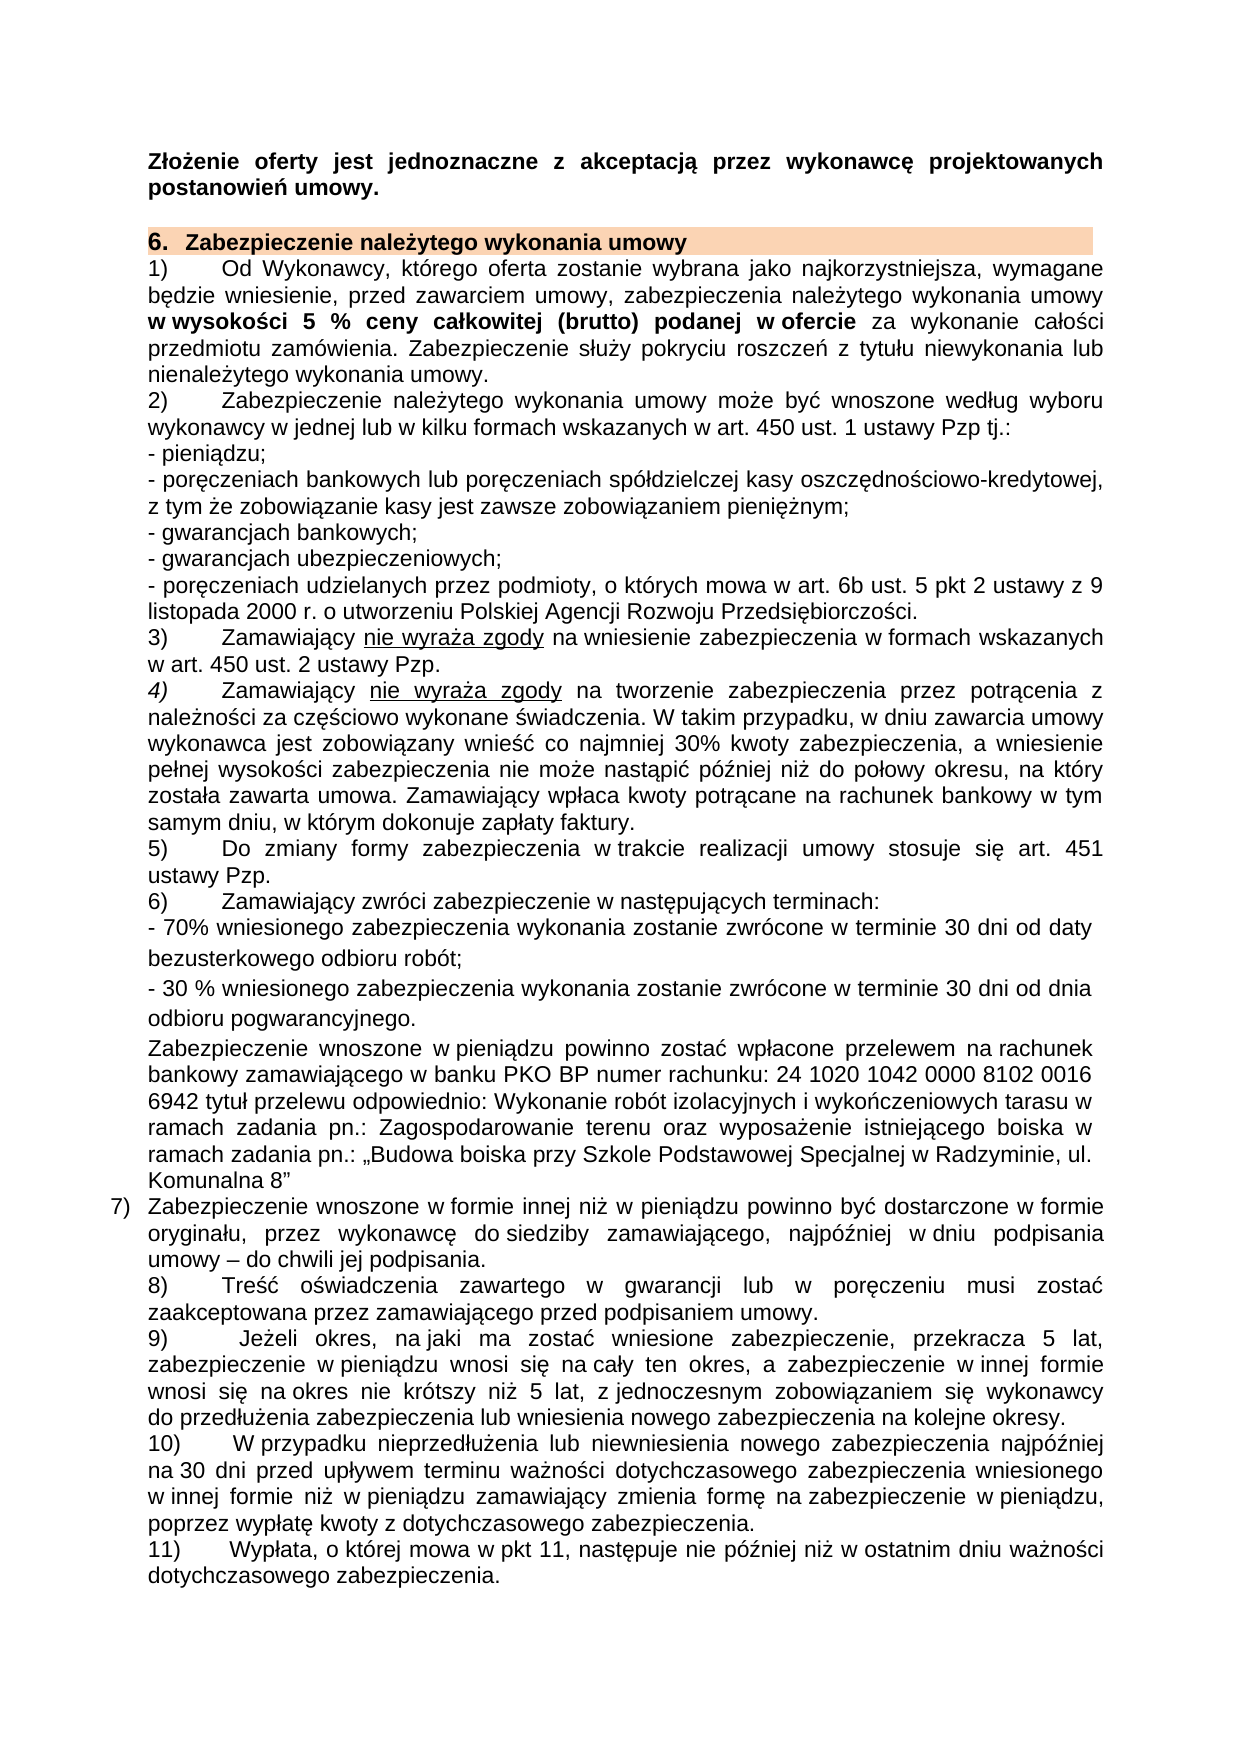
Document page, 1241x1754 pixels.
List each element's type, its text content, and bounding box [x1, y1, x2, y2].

text Złożenie oferty jest jednoznaczne z akceptacją przez wykonawcę projektowanych postanowień umowy. [148, 148, 1104, 200]
list Treść oświadczenia zawartego w gwarancji lub w poręczeniu musi zostać zaakceptowana przez zamawiającego przed podpisaniem umowy. [148, 1272, 1104, 1325]
list Zamawiający nie wyraża zgody na tworzenie zabezpieczenia przez potrącenia z należności za częściowo wykonane świadczenia. W takim przypadku, w dniu zawarcia umowy wykonawca jest zobowiązany wnieść co najmniej 30% kwoty zabezpieczenia, a wniesienie pełnej wysokości zabezpieczenia nie może nastąpić później niż do połowy okresu, na który została zawarta umowa. Zamawiający wpłaca kwoty potrącane na rachunek bankowy w tym samym dniu, w którym dokonuje zapłaty faktury. [148, 677, 1104, 835]
text - pieniądzu; [148, 440, 1104, 466]
text - gwarancjach bankowych; [148, 519, 1104, 545]
list Zabezpieczenie należytego wykonania umowy może być wnoszone według wyboru wykonawcy w jednej lub w kilku formach wskazanych w art. 450 ust. 1 ustawy Pzp tj.: [148, 387, 1104, 440]
text - poręczeniach udzielanych przez podmioty, o których mowa w art. 6b ust. 5 pkt 2 ustawy z 9 listopada 2000 r. o utworzeniu Polskiej Agencji Rozwoju Przedsiębiorczości. [148, 572, 1104, 624]
list Zamawiający zwróci zabezpieczenie w następujących terminach: [148, 888, 1104, 914]
list Wypłata, o której mowa w pkt 11, następuje nie później niż w ostatnim dniu ważności dotychczasowego zabezpieczenia. [148, 1536, 1104, 1588]
text - poręczeniach bankowych lub poręczeniach spółdzielczej kasy oszczędnościowo-kredytowej, z tym że zobowiązanie kasy jest zawsze zobowiązaniem pieniężnym; [148, 466, 1104, 519]
list Zamawiający nie wyraża zgody na wniesienie zabezpieczenia w formach wskazanych w art. 450 ust. 2 ustawy Pzp. [148, 624, 1104, 677]
text - 70% wniesionego zabezpieczenia wykonania zostanie zwrócone w terminie 30 dni od daty bezusterkowego odbioru robót; [148, 914, 1093, 971]
list Od Wykonawcy, którego oferta zostanie wybrana jako najkorzystniejsza, wymagane będzie wniesienie, przed zawarciem umowy, zabezpieczenia należytego wykonania umowy w wysokości 5 % ceny całkowitej (brutto) podanej w ofercie za wykonanie całości przedmiotu zamówienia. Zabezpieczenie służy pokryciu roszczeń z tytułu niewykonania lub nienależytego wykonania umowy. [148, 255, 1104, 387]
list Zabezpieczenie należytego wykonania umowy [148, 227, 1093, 255]
list Do zmiany formy zabezpieczenia w trakcie realizacji umowy stosuje się art. 451 ustawy Pzp. [148, 835, 1104, 888]
text Zabezpieczenie wnoszone w pieniądzu powinno zostać wpłacone przelewem na rachunek bankowy zamawiającego w banku PKO BP numer rachunku: 24 1020 1042 0000 8102 0016 6942 tytuł przelewu odpowiednio: Wykonanie robót izolacyjnych i wykończeniowych tarasu w ramach zadania pn.: Zagospodarowanie terenu oraz wyposażenie istniejącego boiska w ramach zadania pn.: „Budowa boiska przy Szkole Podstawowej Specjalnej w Radzyminie, ul. Komunalna 8” [148, 1035, 1093, 1193]
list W przypadku nieprzedłużenia lub niewniesienia nowego zabezpieczenia najpóźniej na 30 dni przed upływem terminu ważności dotychczasowego zabezpieczenia wniesionego w innej formie niż w pieniądzu zamawiający zmienia formę na zabezpieczenie w pieniądzu, poprzez wypłatę kwoty z dotychczasowego zabezpieczenia. [148, 1430, 1104, 1536]
list Jeżeli okres, na jaki ma zostać wniesione zabezpieczenie, przekracza 5 lat, zabezpieczenie w pieniądzu wnosi się na cały ten okres, a zabezpieczenie w innej formie wnosi się na okres nie krótszy niż 5 lat, z jednoczesnym zobowiązaniem się wykonawcy do przedłużenia zabezpieczenia lub wniesienia nowego zabezpieczenia na kolejne okresy. [148, 1325, 1104, 1430]
text - gwarancjach ubezpieczeniowych; [148, 545, 1104, 572]
text - 30 % wniesionego zabezpieczenia wykonania zostanie zwrócone w terminie 30 dni od dnia odbioru pogwarancyjnego. [148, 975, 1093, 1031]
list Zabezpieczenie wnoszone w formie innej niż w pieniądzu powinno być dostarczone w formie oryginału, przez wykonawcę do siedziby zamawiającego, najpóźniej w dniu podpisania umowy – do chwili jej podpisania. [110, 1193, 1104, 1272]
